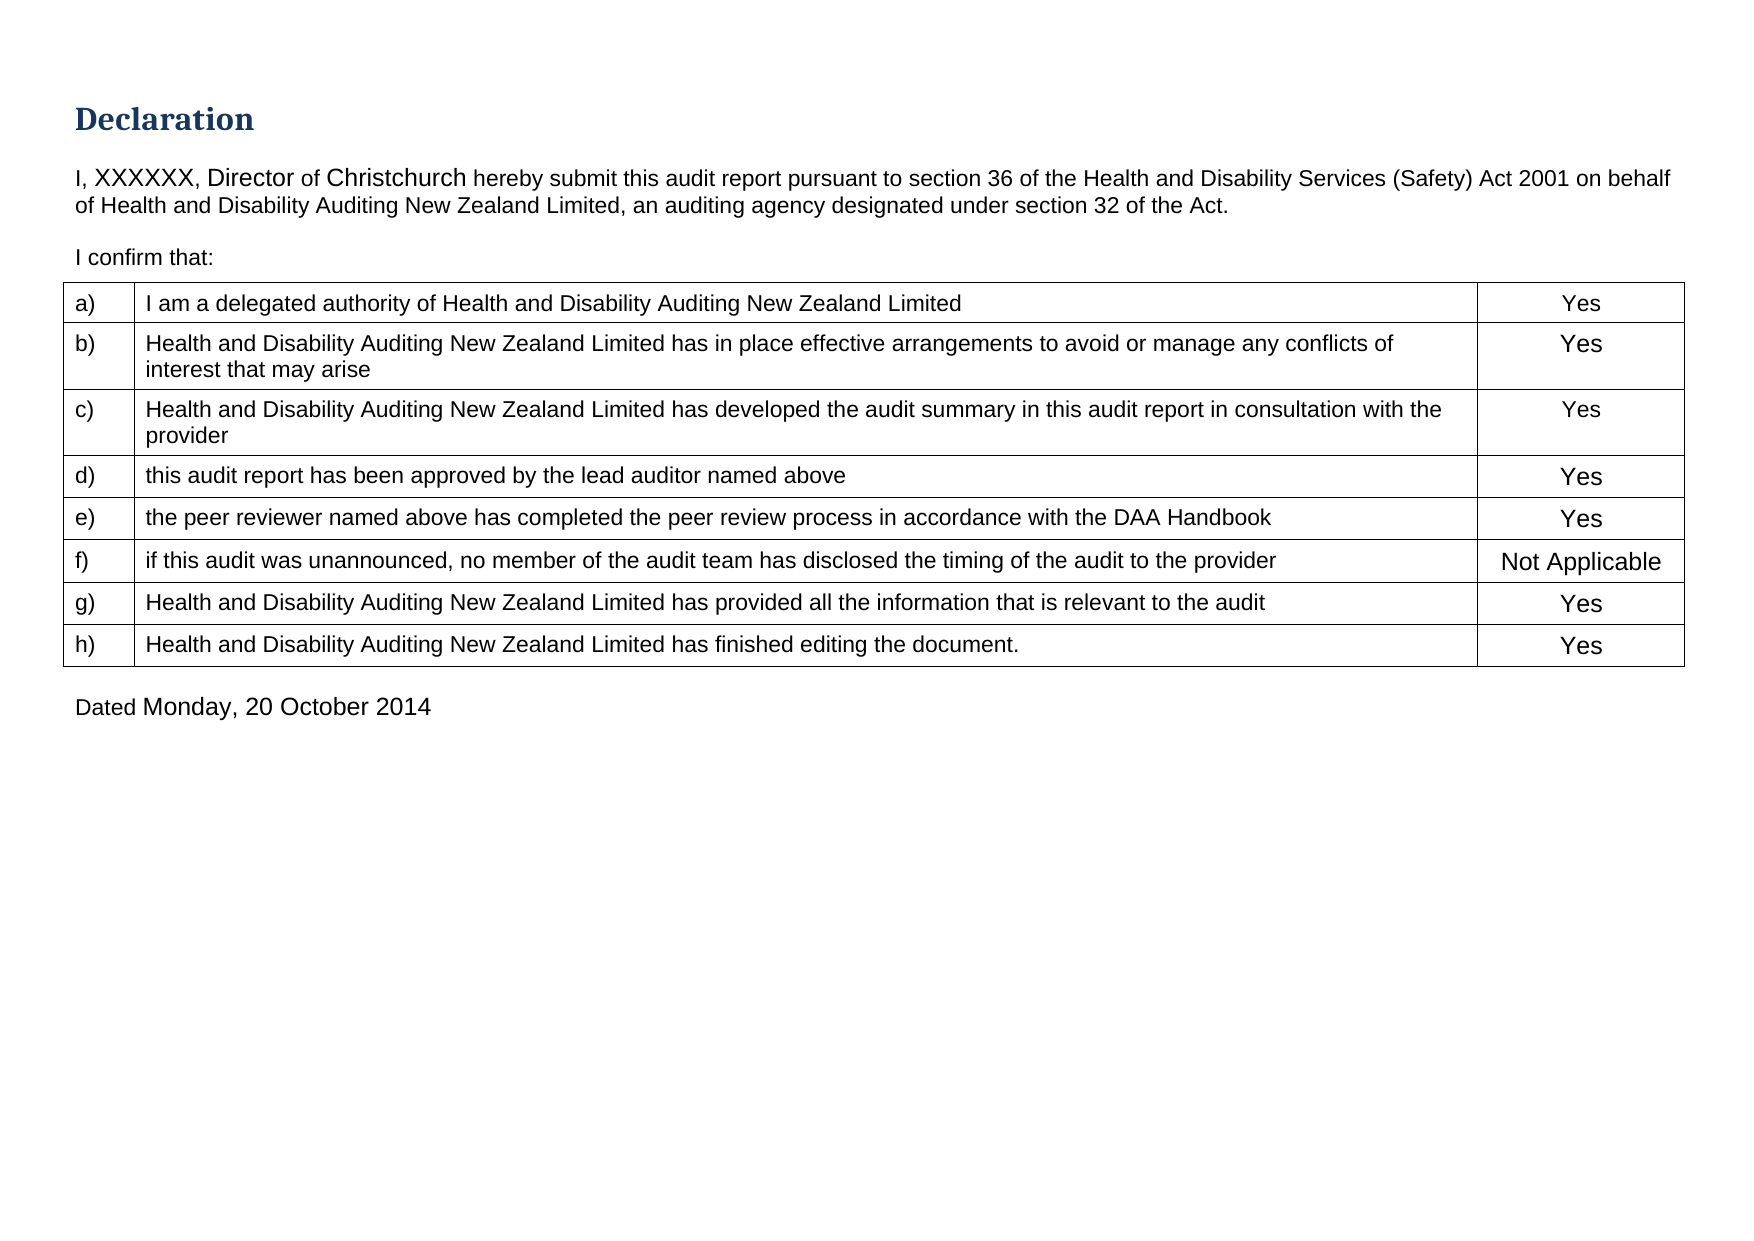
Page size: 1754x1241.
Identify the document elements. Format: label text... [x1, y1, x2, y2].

table_cell f) [64, 540, 134, 582]
table_cell Yes [1478, 625, 1684, 666]
table_cell Yes [1478, 323, 1684, 388]
table_header a) [64, 283, 134, 322]
table_cell b) [64, 323, 134, 388]
table_cell g) [64, 583, 134, 624]
table_cell d) [64, 456, 134, 497]
table_cell Yes [1478, 390, 1684, 455]
table_header I am a delegated authority of Health and Disability Auditing New Zealand Limited [135, 283, 1477, 322]
table_cell Health and Disability Auditing New Zealand Limited has provided all the information that is relevant to the audit [135, 583, 1477, 624]
table_cell this audit report has been approved by the lead auditor named above [135, 456, 1477, 497]
table_cell Yes [1478, 498, 1684, 539]
table_cell Health and Disability Auditing New Zealand Limited has in place effective arrangements to avoid or manage any conflicts of interest that may arise [135, 323, 1477, 388]
text I, XXXXXX, Director of Christchurch hereby submit this audit report pursuant to section 36 of the Health and Disability Services (Safety) Act 2001 on behalf of Health and Disability Auditing New Zealand Limited, an auditing agency designated under section 32 of the Act. [75, 163, 1679, 218]
text Dated Monday, 20 October 2014 [75, 692, 1679, 721]
table_cell Health and Disability Auditing New Zealand Limited has finished editing the document. [135, 625, 1477, 666]
table_cell h) [64, 625, 134, 666]
table_cell e) [64, 498, 134, 539]
table_cell Yes [1478, 456, 1684, 497]
table_cell Not Applicable [1478, 540, 1684, 582]
table_cell if this audit was unannounced, no member of the audit team has disclosed the timing of the audit to the provider [135, 540, 1477, 582]
table_cell c) [64, 390, 134, 455]
table_cell the peer reviewer named above has completed the peer review process in accordance with the DAA Handbook [135, 498, 1477, 539]
text I confirm that: [75, 243, 1679, 270]
table_cell Health and Disability Auditing New Zealand Limited has developed the audit summary in this audit report in consultation with the provider [135, 390, 1477, 455]
subtitle Declaration [75, 100, 1679, 138]
table_cell Yes [1478, 583, 1684, 624]
table_header Yes [1478, 283, 1684, 322]
